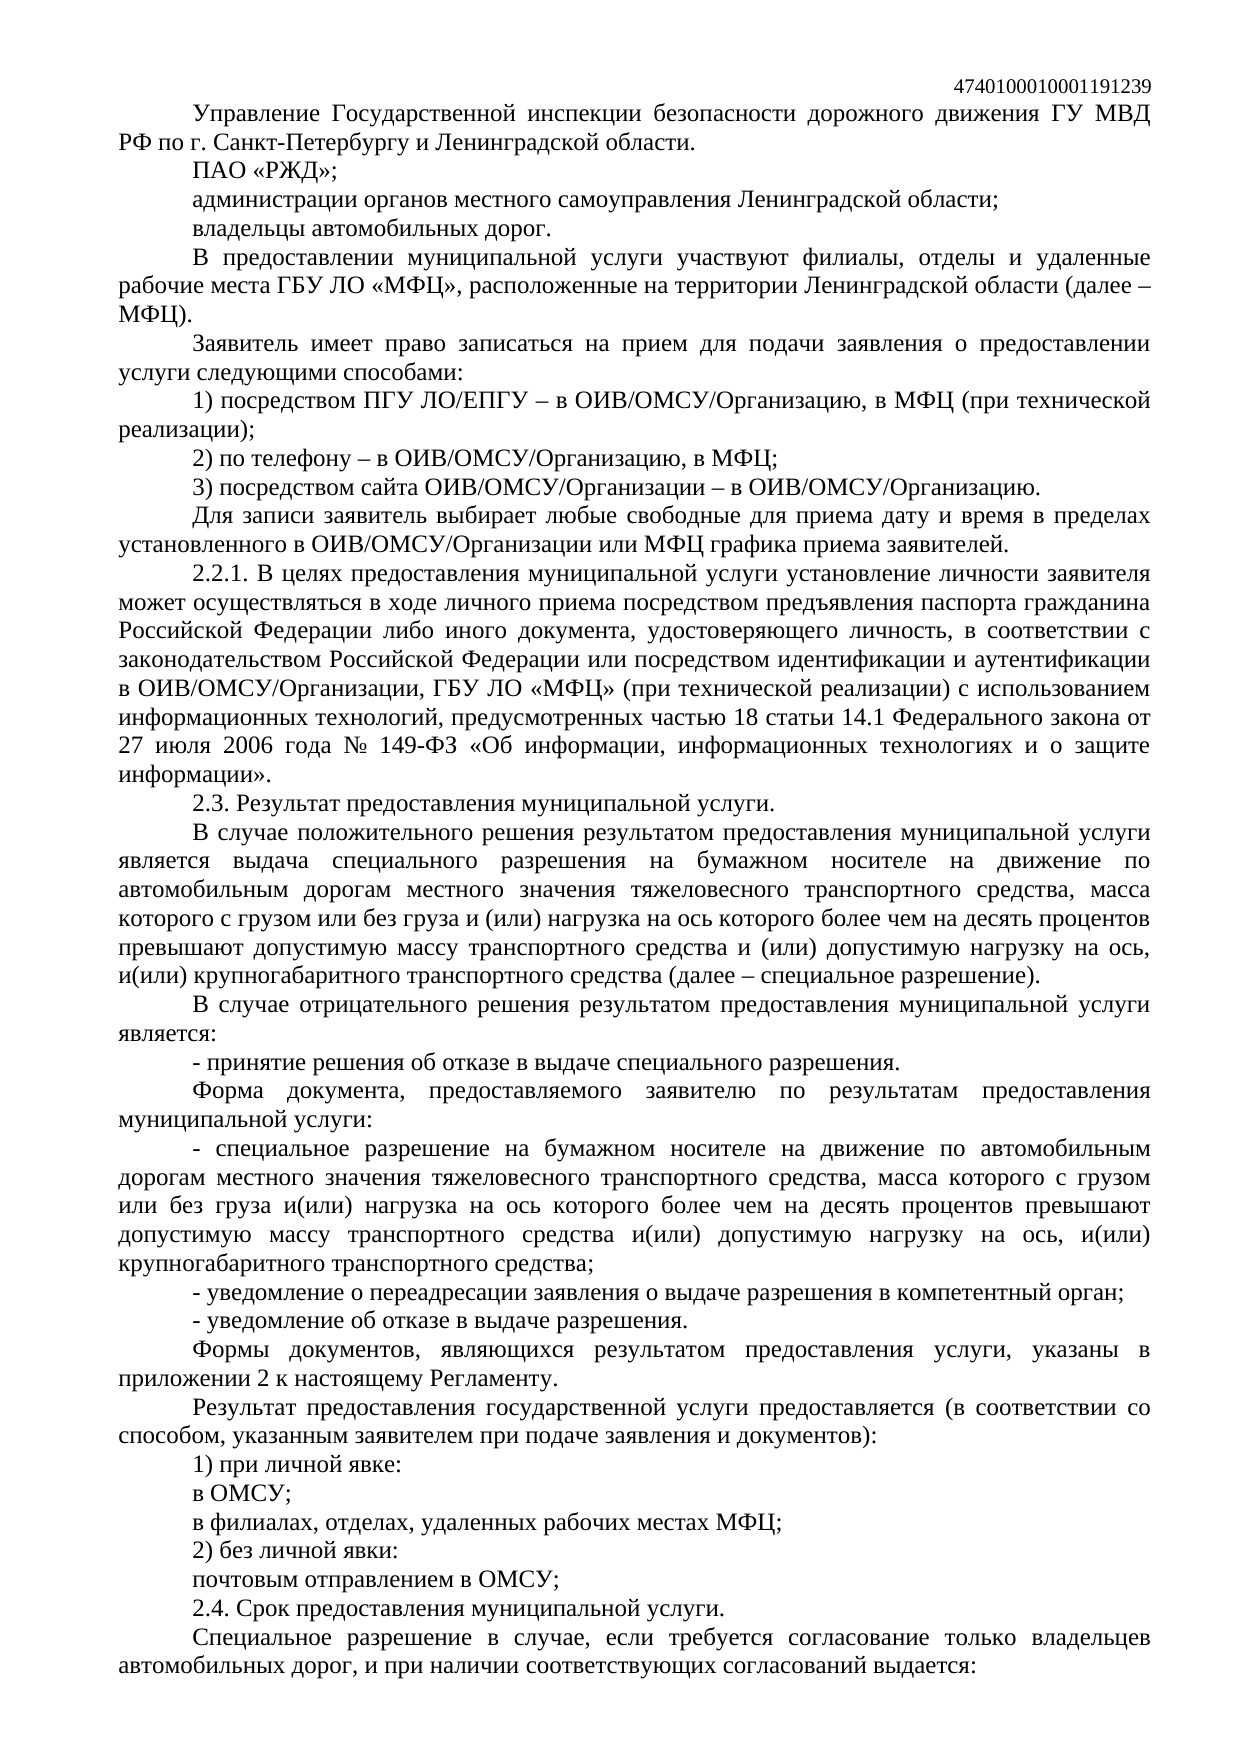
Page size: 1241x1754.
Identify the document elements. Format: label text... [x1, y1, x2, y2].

text - уведомление о переадресации заявления о выдаче разрешения в компетентный орган; [118, 1277, 1152, 1305]
text в ОМСУ; [118, 1478, 1152, 1507]
text 1) при личной явке: [118, 1449, 1152, 1478]
text В случае отрицательного решения результатом предоставления муниципальной услуги является: [118, 989, 1152, 1047]
text Управление Государственной инспекции безопасности дорожного движения ГУ МВД РФ по г. Санкт-Петербургу и Ленинградской области. [118, 98, 1152, 155]
text 2.4. Срок предоставления муниципальной услуги. [118, 1593, 1152, 1622]
text владельцы автомобильных дорог. [118, 213, 1152, 242]
text Для записи заявитель выбирает любые свободные для приема дату и время в пределах установленного в ОИВ/ОМСУ/Организации или МФЦ графика приема заявителей. [118, 500, 1152, 558]
text 3) посредством сайта ОИВ/ОМСУ/Организации – в ОИВ/ОМСУ/Организацию. [118, 472, 1152, 500]
text Заявитель имеет право записаться на прием для подачи заявления о предоставлении услуги следующими способами: [118, 328, 1152, 385]
text В предоставлении муниципальной услуги участвуют филиалы, отделы и удаленные рабочие места ГБУ ЛО «МФЦ», расположенные на территории Ленинградской области (далее – МФЦ). [118, 242, 1152, 328]
text администрации органов местного самоуправления Ленинградской области; [118, 184, 1152, 213]
text почтовым отправлением в ОМСУ; [118, 1564, 1152, 1593]
text в филиалах, отделах, удаленных рабочих местах МФЦ; [118, 1507, 1152, 1535]
title В случае положительного решения результатом предоставления муниципальной услуги является выдача специального разрешения на бумажном носителе на движение по автомобильным дорогам местного значения тяжеловесного транспортного средства, масса которого с грузом или без груза и (или) нагрузка на ось которого более чем на десять процентов превышают допустимую массу транспортного средства и (или) допустимую нагрузку на ось, и(или) крупногабаритного транспортного средства (далее – специальное разрешение). [118, 817, 1152, 989]
text 2) по телефону – в ОИВ/ОМСУ/Организацию, в МФЦ; [118, 443, 1152, 472]
text - уведомление об отказе в выдаче разрешения. [118, 1305, 1152, 1334]
text Специальное разрешение в случае, если требуется согласование только владельцев автомобильных дорог, и при наличии соответствующих согласований выдается: [118, 1622, 1152, 1679]
text ПАО «РЖД»; [118, 155, 1152, 184]
text 2) без личной явки: [118, 1535, 1152, 1564]
text 2.2.1. В целях предоставления муниципальной услуги установление личности заявителя может осуществляться в ходе личного приема посредством предъявления паспорта гражданина Российской Федерации либо иного документа, удостоверяющего личность, в соответствии с законодательством Российской Федерации или посредством идентификации и аутентификации в ОИВ/ОМСУ/Организации, ГБУ ЛО «МФЦ» (при технической реализации) с использованием информационных технологий, предусмотренных частью 18 статьи 14.1 Федерального закона от 27 июля 2006 года № 149-ФЗ «Об информации, информационных технологиях и о защите информации». [118, 558, 1152, 788]
text 1) посредством ПГУ ЛО/ЕПГУ – в ОИВ/ОМСУ/Организацию, в МФЦ (при технической реализации); [118, 385, 1152, 443]
text - принятие решения об отказе в выдаче специального разрешения. [118, 1047, 1152, 1075]
text Результат предоставления государственной услуги предоставляется (в соответствии со способом, указанным заявителем при подаче заявления и документов): [118, 1392, 1152, 1449]
text Форма документа, предоставляемого заявителю по результатам предоставления муниципальной услуги: [118, 1075, 1152, 1133]
text Формы документов, являющихся результатом предоставления услуги, указаны в приложении 2 к настоящему Регламенту. [118, 1334, 1152, 1392]
text - специальное разрешение на бумажном носителе на движение по автомобильным дорогам местного значения тяжеловесного транспортного средства, масса которого с грузом или без груза и(или) нагрузка на ось которого более чем на десять процентов превышают допустимую массу транспортного средства и(или) допустимую нагрузку на ось, и(или) крупногабаритного транспортного средства; [118, 1133, 1152, 1277]
text 2.3. Результат предоставления муниципальной услуги. [118, 788, 1152, 817]
